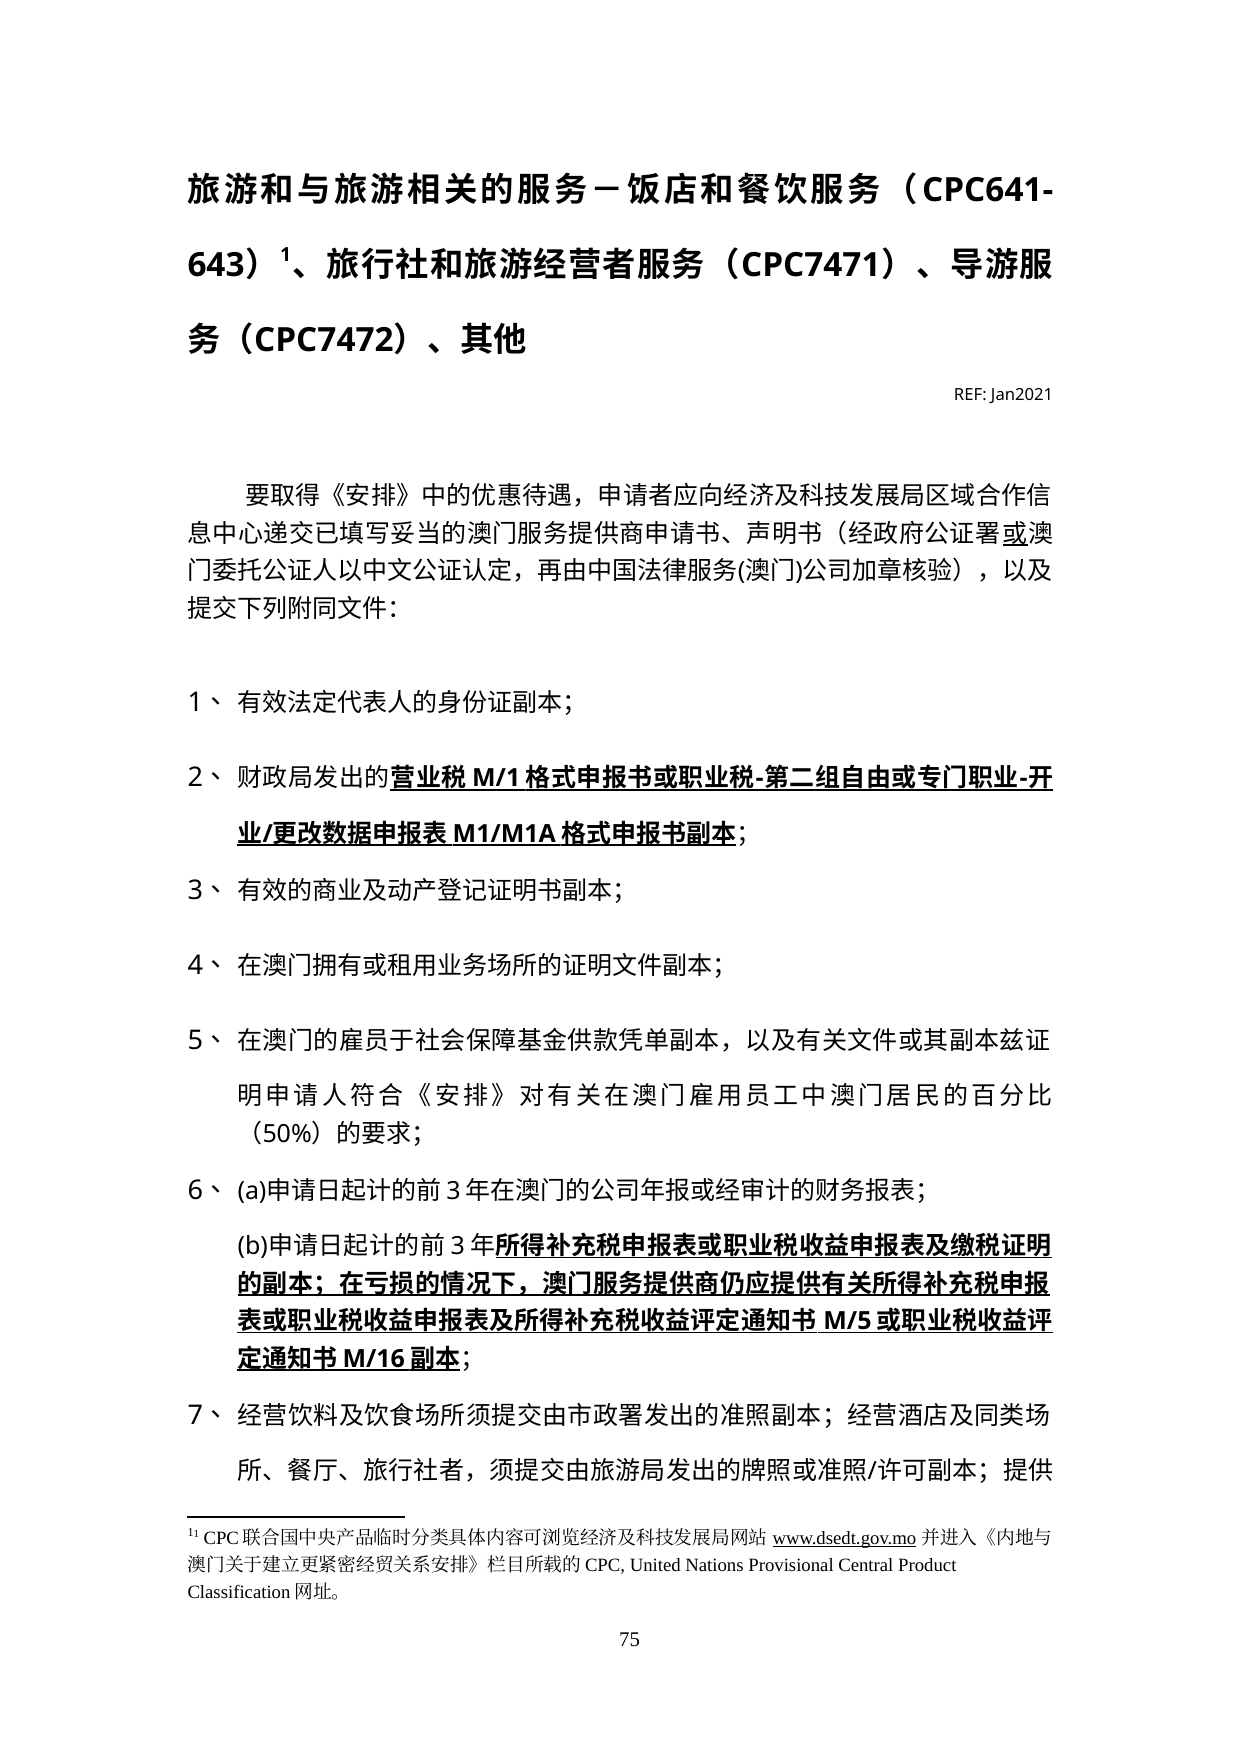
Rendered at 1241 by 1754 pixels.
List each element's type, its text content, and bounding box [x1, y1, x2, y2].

list 财政局发出的营业税M/1格式申报书或职业税-第二组自由或专门职业-开业/更改数据申报表M1/M1A格式申报书副本； [187, 737, 1053, 850]
list 在澳门的雇员于社会保障基金供款凭单副本，以及有关文件或其副本兹证明申请人符合《安排》对有关在澳门雇用员工中澳门居民的百分比（50%）的要求； [187, 1000, 1053, 1150]
list (a)申请日起计的前3年在澳门的公司年报或经审计的财务报表； (b)申请日起计的前3年所得补充税申报表或职业税收益申报表及缴税证明的副本；在亏损的情况下，澳门服务提供商仍应提供有关所得补充税申报表或职业税收益申报表及所得补充税收益评定通知书M/5或职业税收益评定通知书M/16副本； [187, 1150, 1053, 1375]
list 在澳门拥有或租用业务场所的证明文件副本； [187, 925, 1053, 1000]
text 要取得《安排》中的优惠待遇，申请者应向经济及科技发展局区域合作信息中心递交已填写妥当的澳门服务提供商申请书、声明书（经政府公证署或澳门委托公证人以中文公证认定，再由中国法律服务(澳门)公司加章核验），以及提交下列附同文件： [187, 475, 1053, 625]
text 旅游和与旅游相关的服务－饭店和餐饮服务（CPC641-643）1、旅行社和旅游经营者服务（CPC7471）、导游服务（CPC7472）、其他 [187, 150, 1053, 375]
list 有效的商业及动产登记证明书副本； [187, 850, 1053, 925]
text REF: Jan2021 [187, 375, 1053, 412]
list 有效法定代表人的身份证副本； [187, 662, 1053, 737]
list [187, 1375, 1053, 1487]
